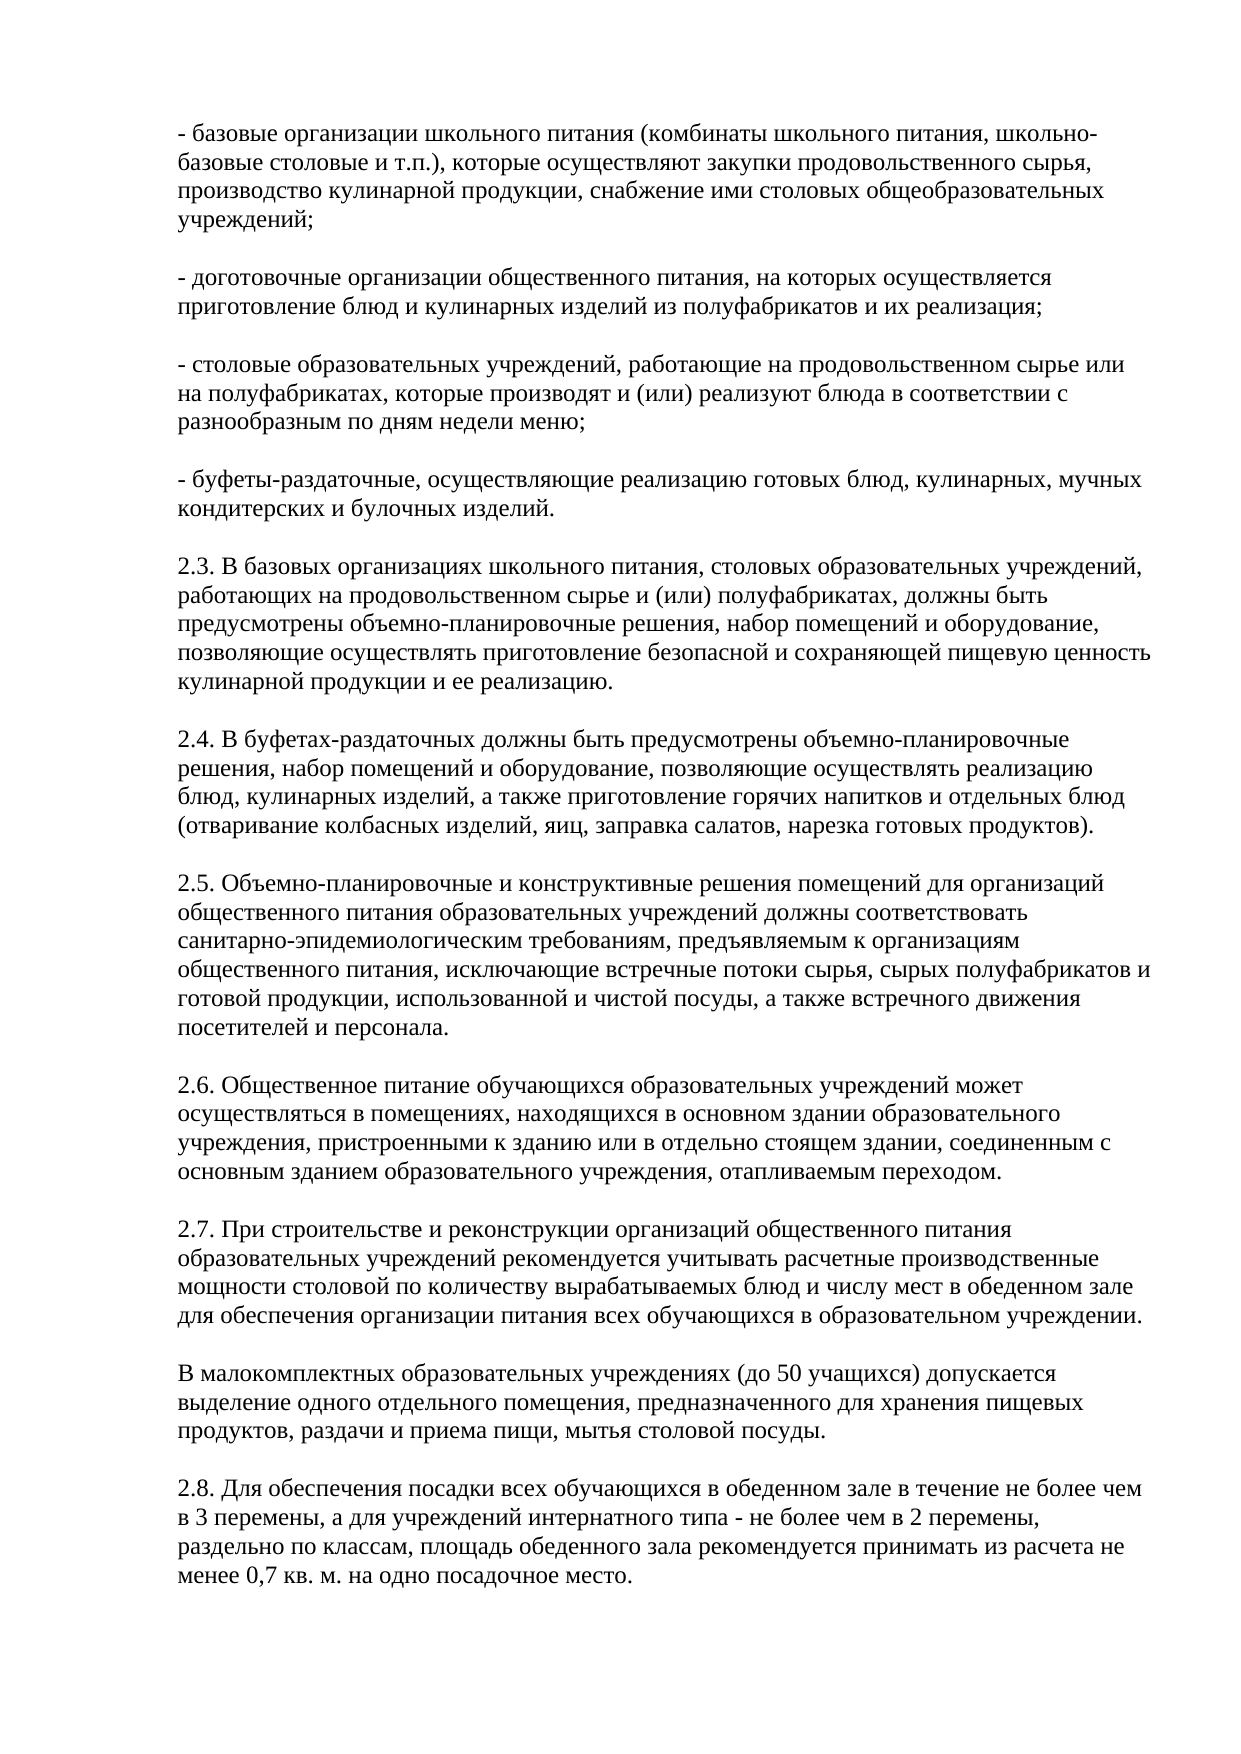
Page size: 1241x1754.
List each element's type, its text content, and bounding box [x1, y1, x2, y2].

text - базовые организации школьного питания (комбинаты школьного питания, школьно-базовые столовые и т.п.), которые осуществляют закупки продовольственного сырья, производство кулинарной продукции, снабжение ими столовых общеобразовательных учреждений; [177, 118, 1152, 233]
text 2.8. Для обеспечения посадки всех обучающихся в обеденном зале в течение не более чем в 3 перемены, а для учреждений интернатного типа - не более чем в 2 перемены, раздельно по классам, площадь обеденного зала рекомендуется принимать из расчета не менее 0,7 кв. м. на одно посадочное место. [177, 1473, 1152, 1588]
text 2.5. Объемно-планировочные и конструктивные решения помещений для организаций общественного питания образовательных учреждений должны соответствовать санитарно-эпидемиологическим требованиям, предъявляемым к организациям общественного питания, исключающие встречные потоки сырья, сырых полуфабрикатов и готовой продукции, использованной и чистой посуды, а также встречного движения посетителей и персонала. [177, 868, 1152, 1041]
text - доготовочные организации общественного питания, на которых осуществляется приготовление блюд и кулинарных изделий из полуфабрикатов и их реализация; [177, 262, 1152, 320]
text - буфеты-раздаточные, осуществляющие реализацию готовых блюд, кулинарных, мучных кондитерских и булочных изделий. [177, 464, 1152, 522]
text 2.7. При строительстве и реконструкции организаций общественного питания образовательных учреждений рекомендуется учитывать расчетные производственные мощности столовой по количеству вырабатываемых блюд и числу мест в обеденном зале для обеспечения организации питания всех обучающихся в образовательном учреждении. [177, 1214, 1152, 1329]
text 2.4. В буфетах-раздаточных должны быть предусмотрены объемно-планировочные решения, набор помещений и оборудование, позволяющие осуществлять реализацию блюд, кулинарных изделий, а также приготовление горячих напитков и отдельных блюд (отваривание колбасных изделий, яиц, заправка салатов, нарезка готовых продуктов). [177, 724, 1152, 839]
text 2.6. Общественное питание обучающихся образовательных учреждений может осуществляться в помещениях, находящихся в основном здании образовательного учреждения, пристроенными к зданию или в отдельно стоящем здании, соединенным с основным зданием образовательного учреждения, отапливаемым переходом. [177, 1070, 1152, 1185]
text 2.3. В базовых организациях школьного питания, столовых образовательных учреждений, работающих на продовольственном сырье и (или) полуфабрикатах, должны быть предусмотрены объемно-планировочные решения, набор помещений и оборудование, позволяющие осуществлять приготовление безопасной и сохраняющей пищевую ценность кулинарной продукции и ее реализацию. [177, 551, 1152, 695]
text В малокомплектных образовательных учреждениях (до 50 учащихся) допускается выделение одного отдельного помещения, предназначенного для хранения пищевых продуктов, раздачи и приема пищи, мытья столовой посуды. [177, 1358, 1152, 1444]
text - столовые образовательных учреждений, работающие на продовольственном сырье или на полуфабрикатах, которые производят и (или) реализуют блюда в соответствии с разнообразным по дням недели меню; [177, 349, 1152, 435]
